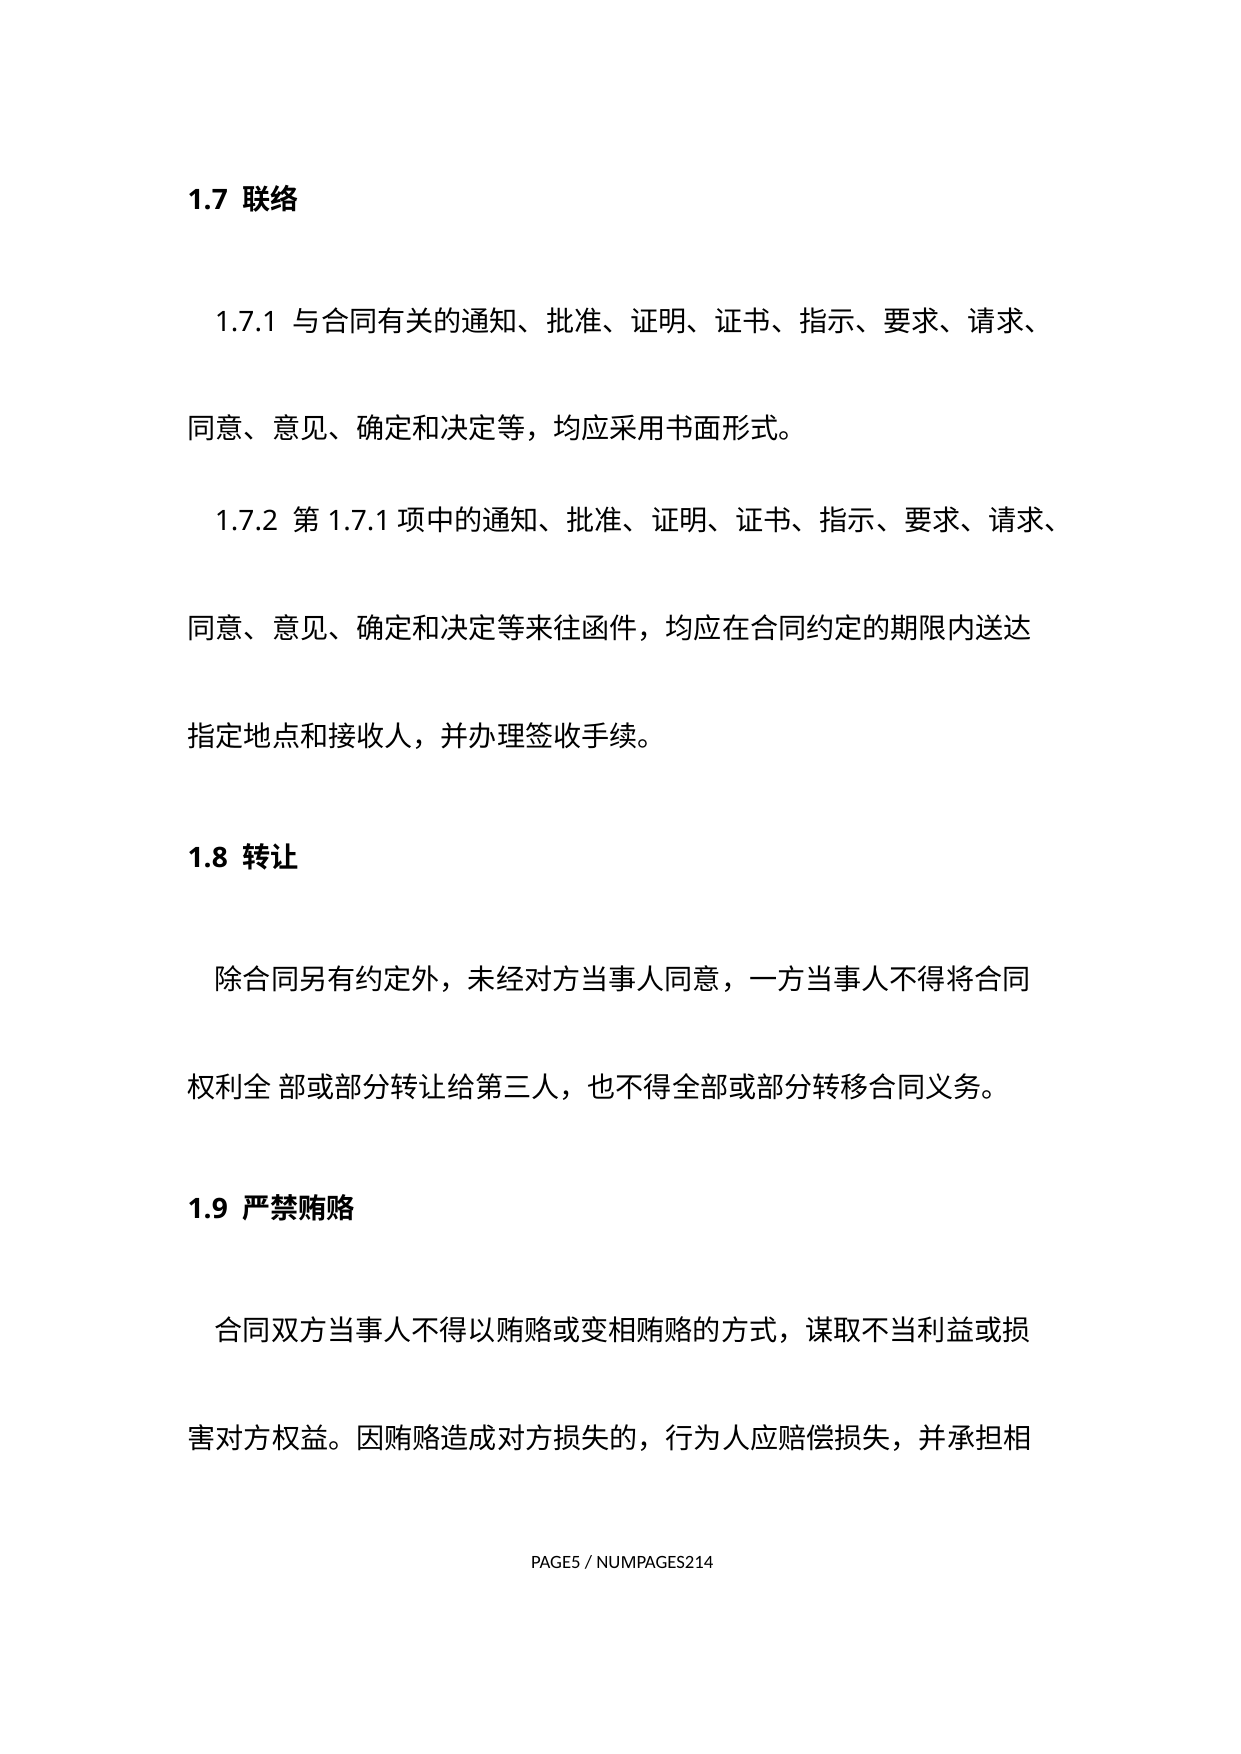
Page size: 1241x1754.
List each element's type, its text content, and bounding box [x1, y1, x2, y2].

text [187, 1296, 1053, 1469]
text 1.7.2 第 1.7.1 项中的通知、批准、证明、证书、指示、要求、请求、同意、意见、确定和决定等来往函件，均应在合同约定的期限内送达指定地点和接收人，并办理签收手续。 [187, 486, 1053, 767]
text 除合同另有约定外，未经对方当事人同意，一方当事人不得将合同权利全 部或部分转让给第三人，也不得全部或部分转移合同义务。 [187, 945, 1053, 1118]
subtitle 1.8 转让 [187, 823, 1053, 888]
subtitle 1.7 联络 [187, 164, 1053, 229]
text 1.7.1 与合同有关的通知、批准、证明、证书、指示、要求、请求、同意、意见、确定和决定等，均应采用书面形式。 [187, 286, 1053, 459]
subtitle 1.9 严禁贿赂 [187, 1174, 1053, 1239]
